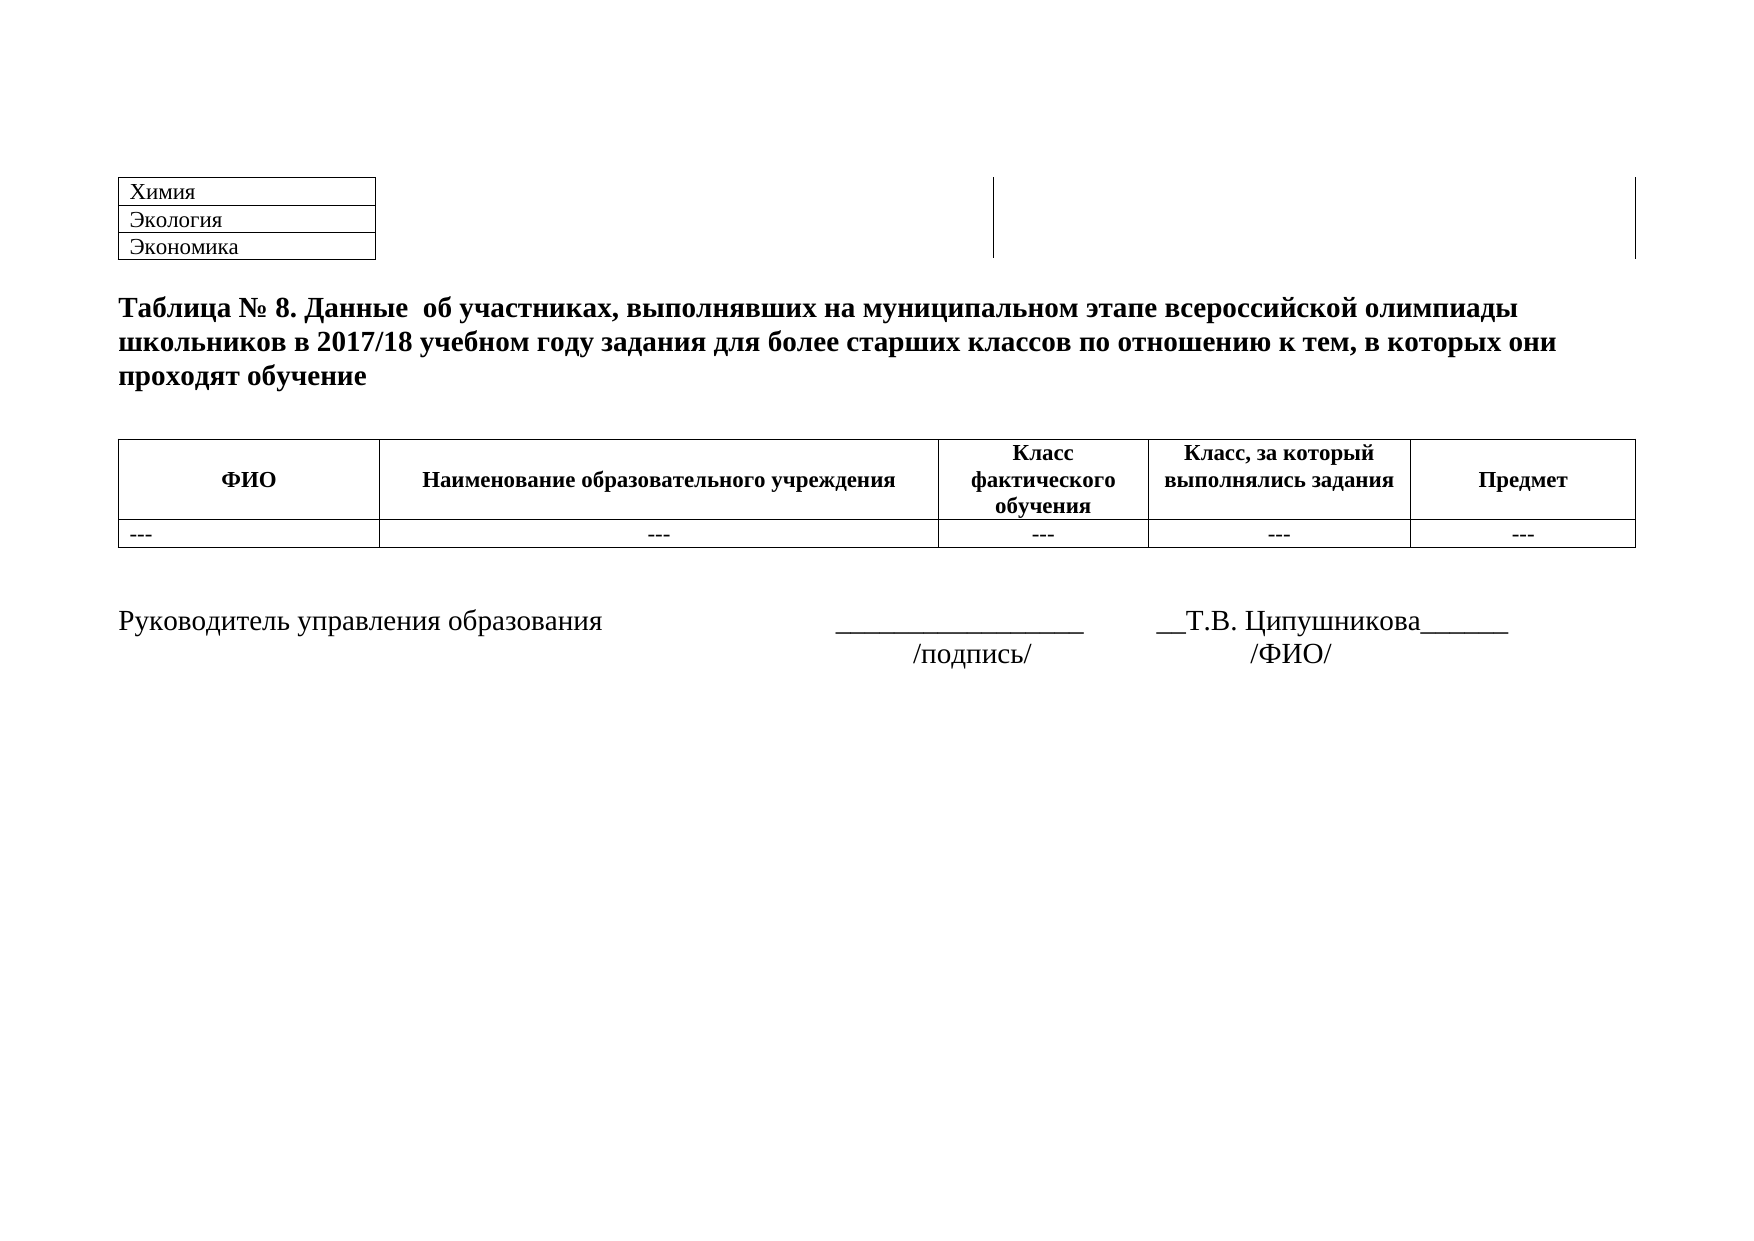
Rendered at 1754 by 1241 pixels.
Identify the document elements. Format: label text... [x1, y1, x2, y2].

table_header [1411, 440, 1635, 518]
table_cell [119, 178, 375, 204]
text /подпись/ /ФИО/ [118, 636, 1636, 670]
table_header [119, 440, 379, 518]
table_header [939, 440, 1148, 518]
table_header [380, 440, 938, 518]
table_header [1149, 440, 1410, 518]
text Руководитель управления образования _________________ __Т.В. Ципушникова______ [118, 603, 1636, 636]
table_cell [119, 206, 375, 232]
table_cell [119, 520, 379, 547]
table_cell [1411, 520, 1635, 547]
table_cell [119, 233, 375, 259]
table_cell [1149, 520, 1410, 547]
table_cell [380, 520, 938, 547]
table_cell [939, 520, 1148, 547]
text Таблица № 8. Данные об участниках, выполнявших на муниципальном этапе всероссийской олимпиады школьников в 2017/18 учебном году задания для более старших классов по отношению к тем, в которых они проходят обучение [118, 291, 1636, 391]
